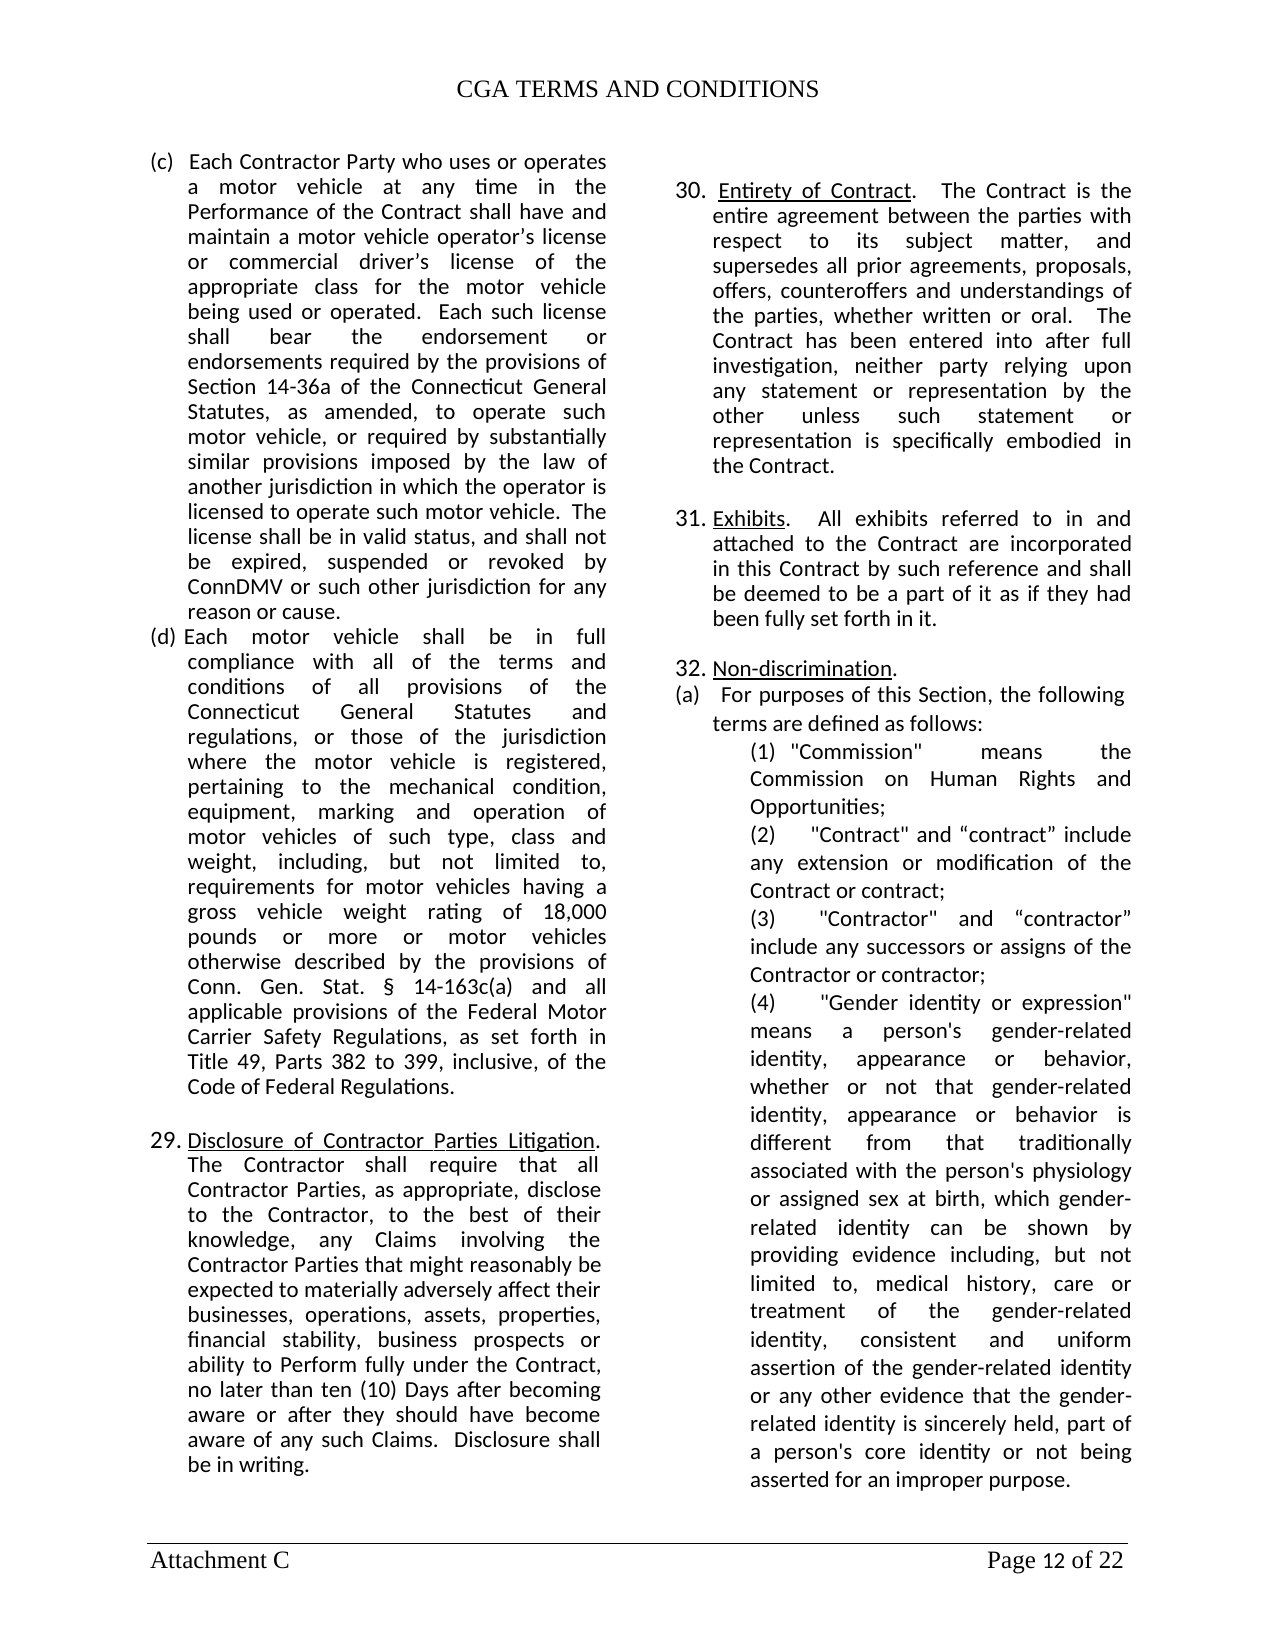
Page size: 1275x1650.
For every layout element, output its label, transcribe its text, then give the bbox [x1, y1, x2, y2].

text financial stability, business prospects or [187, 1329, 608, 1354]
text (d) Each motor vehicle shall be in full compliance with all of the terms and conditions of all provisions of the Connecticut General Statutes and regulations, or those of the jurisdiction where the motor vehicle is registered, pertaining to the mechanical condition, equipment, marking and operation of motor vehicles of such type, class and weight, including, but not limited to, requirements for motor vehicles having a gross vehicle weight rating of 18,000 pounds or more or motor vehicles otherwise described by the provisions of Conn. Gen. Stat. § 14-163c(a) and all applicable provisions of the Federal Motor Carrier Safety Regulations, as set forth in Title 49, Parts 382 to 399, inclusive, of the Code of Federal Regulations. [150, 625, 607, 1100]
text ability to Perform fully under the Contract, [187, 1354, 608, 1379]
text (a) For purposes of this Section, the following [675, 683, 1142, 709]
text no later than ten (10) Days after becoming [187, 1379, 608, 1404]
text The Contractor shall require that all [187, 1154, 608, 1179]
text 30. Entirety of Contract. The Contract is the entire agreement between the parties with respect to its subject matter, and supersedes all prior agreements, proposals, offers, counteroffers and understandings of the parties, whether written or oral. The Contract has been entered into after full investigation, neither party relying upon any statement or representation by the other unless such statement or representation is specifically embodied in the Contract. [675, 178, 1132, 478]
text 32. Non-discrimination. [675, 652, 1142, 683]
text (c) Each Contractor Party who uses or operates a motor vehicle at any time in the Performance of the Contract shall have and maintain a motor vehicle operator’s license or commercial driver’s license of the appropriate class for the motor vehicle being used or operated. Each such license shall bear the endorsement or endorsements required by the provisions of Section 14-36a of the Connecticut General Statutes, as amended, to operate such motor vehicle, or required by substantially similar provisions imposed by the law of another jurisdiction in which the operator is licensed to operate such motor vehicle. The license shall be in valid status, and shall not be expired, suspended or revoked by ConnDMV or such other jurisdiction for any reason or cause. [150, 150, 607, 625]
text expected to materially adversely affect their [187, 1279, 608, 1304]
text be in writing. [187, 1454, 602, 1479]
text knowledge, any Claims involving the [187, 1229, 608, 1254]
text 31. Exhibits. All exhibits referred to in and attached to the Contract are incorporated in this Contract by such reference and shall be deemed to be a part of it as if they had been fully set forth in it. [675, 506, 1132, 631]
text aware or after they should have become [187, 1404, 608, 1429]
text Contractor Parties, as appropriate, disclose [187, 1179, 608, 1204]
text (1) "Commission" means the Commission on Human Rights and Opportunities; [750, 737, 1132, 820]
text Contractor Parties that might reasonably be [187, 1254, 608, 1279]
text (3) "Contractor" and “contractor” include any successors or assigns of the Contractor or contractor; [750, 904, 1131, 988]
text (2) "Contract" and “contract” include any extension or modification of the Contract or contract; [750, 820, 1131, 904]
text to the Contractor, to the best of their [187, 1204, 608, 1229]
text businesses, operations, assets, properties, [187, 1304, 608, 1329]
text 29. Disclosure of Contractor Parties Litigation. [150, 1124, 608, 1154]
text (4) "Gender identity or expression" means a person's gender-related identity, appearance or behavior, whether or not that gender-related identity, appearance or behavior is different from that traditionally associated with the person's physiology or assigned sex at birth, which gender- related identity can be shown by providing evidence including, but not limited to, medical history, care or treatment of the gender-related identity, consistent and uniform assertion of the gender-related identity or any other evidence that the gender- related identity is sincerely held, part of a person's core identity or not being asserted for an improper purpose. [750, 988, 1132, 1493]
text terms are defined as follows: [712, 709, 1142, 737]
text aware of any such Claims. Disclosure shall [187, 1429, 608, 1454]
